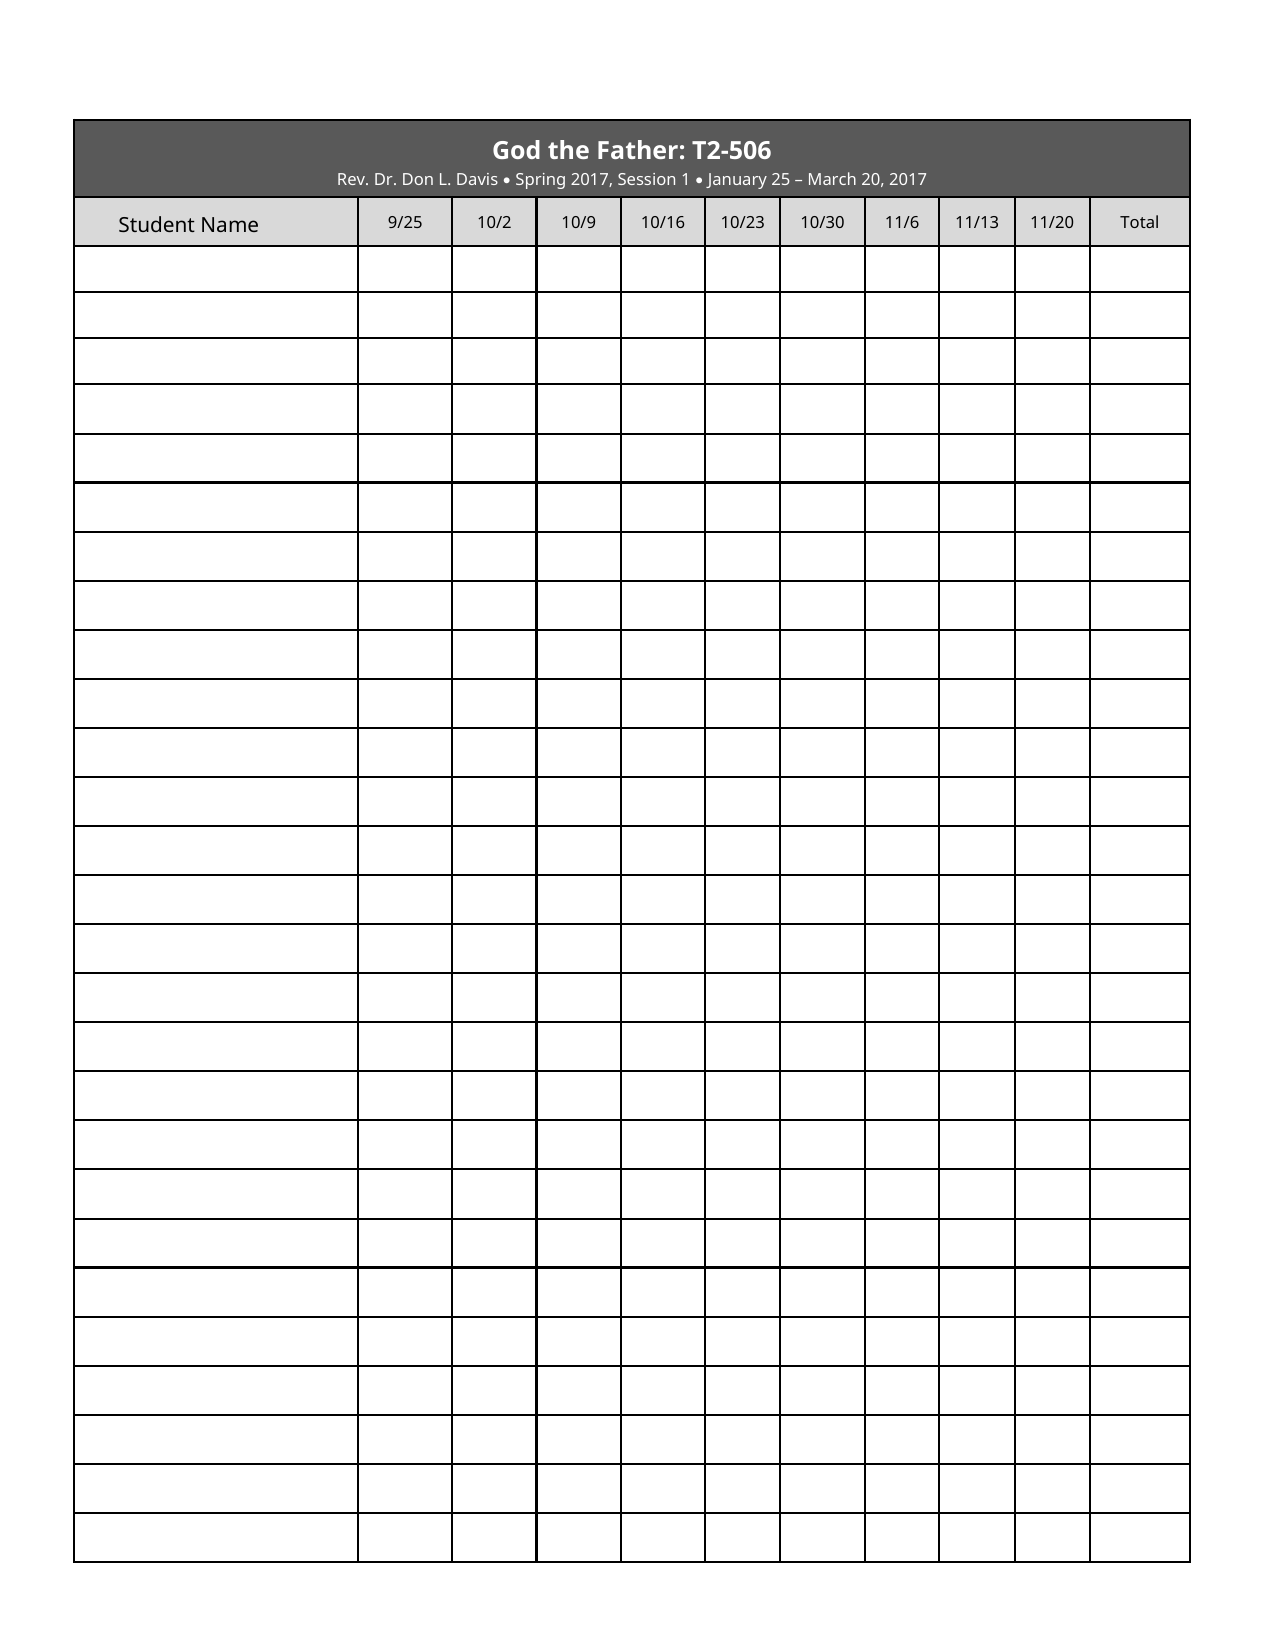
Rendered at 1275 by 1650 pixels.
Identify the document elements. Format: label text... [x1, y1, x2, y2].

table_cell [781, 1269, 864, 1316]
table_cell [866, 1072, 938, 1119]
table_cell [538, 1121, 620, 1168]
table_cell [866, 778, 938, 825]
table_cell [538, 778, 620, 825]
table_cell [940, 1367, 1014, 1414]
table_cell [940, 778, 1014, 825]
table_cell [359, 1170, 451, 1217]
table_cell [940, 827, 1014, 874]
table_cell [453, 247, 535, 291]
table_cell [622, 1318, 704, 1364]
table_cell [706, 1072, 779, 1119]
table_cell [359, 1367, 451, 1414]
table_cell [1016, 484, 1089, 531]
table_cell [1091, 1072, 1189, 1119]
table_cell [866, 1170, 938, 1217]
table_cell [1091, 1121, 1189, 1168]
table_cell [940, 484, 1014, 531]
table_cell [359, 827, 451, 874]
table_cell [1016, 582, 1089, 629]
table_cell [453, 631, 535, 678]
table_cell [1091, 1023, 1189, 1070]
table_cell [1091, 385, 1189, 432]
table_cell 10/9 [538, 198, 620, 245]
table_cell [781, 729, 864, 776]
table_cell [75, 293, 357, 337]
table_cell [940, 1465, 1014, 1512]
table_cell [706, 582, 779, 629]
table_cell [781, 876, 864, 923]
table_cell [622, 293, 704, 337]
table_cell [781, 435, 864, 481]
table_cell [453, 484, 535, 531]
table_cell [538, 876, 620, 923]
table_cell [866, 974, 938, 1021]
table_cell [1016, 974, 1089, 1021]
table_cell [622, 1269, 704, 1316]
table_cell [706, 1514, 779, 1561]
table_cell [622, 1170, 704, 1217]
table_cell 10/30 [781, 198, 864, 245]
table_cell [622, 1220, 704, 1266]
table_cell [453, 974, 535, 1021]
table_cell [1091, 680, 1189, 727]
table_cell [622, 729, 704, 776]
table_cell [1091, 827, 1189, 874]
table_cell [622, 680, 704, 727]
table_cell [359, 1072, 451, 1119]
table_cell [1016, 1170, 1089, 1217]
table_cell [1091, 1170, 1189, 1217]
table_cell [453, 385, 535, 432]
table_cell [453, 680, 535, 727]
table_cell [359, 925, 451, 972]
table_cell [706, 1416, 779, 1463]
table_cell [1016, 778, 1089, 825]
table_cell [359, 293, 451, 337]
table_cell [453, 1220, 535, 1266]
table_cell [538, 974, 620, 1021]
table_cell [622, 1514, 704, 1561]
table_cell [538, 631, 620, 678]
table_cell [781, 1220, 864, 1266]
table_cell [940, 1269, 1014, 1316]
table_cell [75, 1465, 357, 1512]
table_cell [1016, 385, 1089, 432]
table_cell [1016, 1514, 1089, 1561]
table_cell [706, 974, 779, 1021]
table_cell [453, 582, 535, 629]
table_cell [866, 339, 938, 383]
table_cell [706, 631, 779, 678]
table_cell [781, 1465, 864, 1512]
table_cell [940, 1072, 1014, 1119]
table_cell [781, 1318, 864, 1364]
table_cell [1091, 1318, 1189, 1364]
table_cell [622, 247, 704, 291]
table_cell [781, 339, 864, 383]
table_cell [706, 1023, 779, 1070]
table_cell [706, 385, 779, 432]
table_cell [453, 1318, 535, 1364]
table_cell [781, 1072, 864, 1119]
table_cell [453, 1269, 535, 1316]
table_cell [706, 435, 779, 481]
table_cell [1091, 1416, 1189, 1463]
table_cell [940, 435, 1014, 481]
table_cell [940, 1121, 1014, 1168]
table_cell [359, 974, 451, 1021]
table_cell [781, 1023, 864, 1070]
table_cell [706, 680, 779, 727]
table_cell [781, 1121, 864, 1168]
table_cell [1016, 339, 1089, 383]
table_cell [75, 1121, 357, 1168]
table_cell [1091, 778, 1189, 825]
table_cell [75, 1220, 357, 1266]
table_cell [706, 1121, 779, 1168]
table_cell [781, 484, 864, 531]
table_cell [538, 1170, 620, 1217]
table_cell [1091, 293, 1189, 337]
table_cell [538, 533, 620, 579]
table_cell [1091, 247, 1189, 291]
table_cell [940, 729, 1014, 776]
table_cell [75, 1416, 357, 1463]
table_cell [940, 293, 1014, 337]
table_cell [866, 1023, 938, 1070]
table_cell [706, 293, 779, 337]
table_cell [453, 778, 535, 825]
table_cell [453, 925, 535, 972]
table_cell [940, 1318, 1014, 1364]
table_cell [359, 435, 451, 481]
table_cell [1016, 533, 1089, 579]
table_cell [1016, 827, 1089, 874]
table_cell [866, 385, 938, 432]
table_cell [866, 1121, 938, 1168]
table_cell [781, 925, 864, 972]
table_cell [359, 1220, 451, 1266]
table_cell [781, 827, 864, 874]
table_cell [866, 1514, 938, 1561]
table_cell [453, 1072, 535, 1119]
table_cell [866, 293, 938, 337]
table_cell [866, 680, 938, 727]
table_cell [1091, 1367, 1189, 1414]
table_cell [706, 925, 779, 972]
table_cell [538, 680, 620, 727]
table_cell [866, 533, 938, 579]
table_cell [622, 827, 704, 874]
table_cell [538, 1220, 620, 1266]
table_cell [1016, 1072, 1089, 1119]
table_cell [706, 484, 779, 531]
table_cell [359, 1416, 451, 1463]
table_cell [866, 631, 938, 678]
table_cell [1091, 974, 1189, 1021]
table_cell [75, 631, 357, 678]
table_cell [866, 247, 938, 291]
table_cell [1016, 1269, 1089, 1316]
table_cell [359, 385, 451, 432]
table_cell [75, 435, 357, 481]
table_cell [622, 1023, 704, 1070]
table_cell [940, 925, 1014, 972]
table_cell [940, 339, 1014, 383]
table_cell [781, 1514, 864, 1561]
table_cell [75, 1367, 357, 1414]
table_cell [706, 247, 779, 291]
table_cell [1091, 1269, 1189, 1316]
table_cell [1016, 1121, 1089, 1168]
table_cell [538, 1465, 620, 1512]
table_cell [75, 1072, 357, 1119]
table_cell [1016, 1465, 1089, 1512]
table_cell [75, 1318, 357, 1364]
table_cell [538, 827, 620, 874]
table_cell [1091, 484, 1189, 531]
table_cell [866, 876, 938, 923]
table_cell [622, 582, 704, 629]
table_cell [622, 778, 704, 825]
table_cell [622, 1072, 704, 1119]
table_cell [781, 1416, 864, 1463]
table_cell [453, 827, 535, 874]
table_cell [866, 435, 938, 481]
table_cell [1016, 1367, 1089, 1414]
table_cell [75, 1023, 357, 1070]
table_cell [622, 533, 704, 579]
table_cell [538, 582, 620, 629]
table_cell [706, 339, 779, 383]
table_cell [622, 1121, 704, 1168]
table_cell 9/25 [359, 198, 451, 245]
table_cell [1016, 729, 1089, 776]
table_cell [622, 631, 704, 678]
table_cell [1016, 925, 1089, 972]
table_cell [622, 435, 704, 481]
table_cell [1091, 925, 1189, 972]
table_cell [75, 876, 357, 923]
table_cell [75, 1170, 357, 1217]
table_cell [622, 1465, 704, 1512]
table_cell [781, 533, 864, 579]
table_cell [453, 533, 535, 579]
table_cell [940, 582, 1014, 629]
table_cell [706, 1170, 779, 1217]
table_cell [538, 293, 620, 337]
table_cell [359, 247, 451, 291]
table_cell [866, 925, 938, 972]
table_cell [538, 729, 620, 776]
table_cell [1016, 435, 1089, 481]
table_cell [538, 484, 620, 531]
table_cell [1016, 247, 1089, 291]
table_cell [866, 1367, 938, 1414]
table_cell [866, 484, 938, 531]
table_cell [538, 1269, 620, 1316]
table_cell [453, 1170, 535, 1217]
table_cell [359, 1318, 451, 1364]
table_cell [781, 680, 864, 727]
table_cell [75, 1514, 357, 1561]
table_cell [1091, 1514, 1189, 1561]
table_cell [538, 339, 620, 383]
table_cell [359, 631, 451, 678]
table_cell [1016, 1023, 1089, 1070]
table_cell [781, 385, 864, 432]
table_cell [359, 1465, 451, 1512]
table_cell [622, 1416, 704, 1463]
table_cell [538, 1072, 620, 1119]
table_cell [359, 533, 451, 579]
table_cell [1091, 435, 1189, 481]
table_cell [1016, 1416, 1089, 1463]
table_cell [453, 339, 535, 383]
table_cell [359, 729, 451, 776]
table_cell [1091, 1220, 1189, 1266]
table_cell [706, 1318, 779, 1364]
table_header God the Father: T2-506 Rev. Dr. Don L. Davis • Spring 2017, Session 1 • January 25 – March 20, 2017 [75, 121, 1189, 196]
table_cell [706, 729, 779, 776]
table_cell 11/13 [940, 198, 1014, 245]
table_cell [359, 339, 451, 383]
table_cell [75, 974, 357, 1021]
table_cell [75, 680, 357, 727]
table_cell [359, 778, 451, 825]
table_cell [1016, 680, 1089, 727]
table_cell [538, 1416, 620, 1463]
table_cell [75, 339, 357, 383]
table_cell [453, 435, 535, 481]
table_cell [866, 1220, 938, 1266]
table_cell [706, 1367, 779, 1414]
table_cell [781, 974, 864, 1021]
table_cell [453, 1023, 535, 1070]
table_cell [706, 1465, 779, 1512]
table_cell [538, 385, 620, 432]
table_cell [75, 729, 357, 776]
table_cell [940, 1220, 1014, 1266]
table_cell [940, 1514, 1014, 1561]
table_cell [866, 1465, 938, 1512]
table_cell [538, 1514, 620, 1561]
table_cell [538, 1367, 620, 1414]
table_cell [538, 247, 620, 291]
table_cell 10/23 [706, 198, 779, 245]
table_cell 10/16 [622, 198, 704, 245]
table_cell [866, 827, 938, 874]
table_cell [866, 1318, 938, 1364]
table_cell Student Name [75, 198, 357, 245]
table_cell [1091, 876, 1189, 923]
table_cell [359, 680, 451, 727]
table_cell [622, 925, 704, 972]
table_cell [622, 974, 704, 1021]
table_cell [940, 247, 1014, 291]
table_cell [866, 1269, 938, 1316]
table_cell [75, 582, 357, 629]
table_cell [781, 293, 864, 337]
table_cell [75, 385, 357, 432]
table_cell [453, 1514, 535, 1561]
table_cell [706, 827, 779, 874]
table_cell [866, 1416, 938, 1463]
table_cell [940, 631, 1014, 678]
table_cell [453, 1367, 535, 1414]
table_cell Total [1091, 198, 1189, 245]
table_cell 11/20 [1016, 198, 1089, 245]
table_cell [940, 1170, 1014, 1217]
table_cell 10/2 [453, 198, 535, 245]
table_cell [622, 339, 704, 383]
table_cell [75, 484, 357, 531]
table_cell [1016, 876, 1089, 923]
table_cell [453, 1416, 535, 1463]
table_cell 11/6 [866, 198, 938, 245]
table_cell [706, 1220, 779, 1266]
table_cell [1091, 582, 1189, 629]
table_cell [1091, 533, 1189, 579]
table_cell [1091, 729, 1189, 776]
table_cell [1091, 631, 1189, 678]
table_cell [538, 1318, 620, 1364]
table_cell [359, 484, 451, 531]
table_cell [940, 1416, 1014, 1463]
table_cell [706, 876, 779, 923]
table_cell [706, 1269, 779, 1316]
table_cell [359, 1121, 451, 1168]
table_cell [622, 1367, 704, 1414]
table_cell [453, 1121, 535, 1168]
table_cell [538, 435, 620, 481]
table_cell [453, 876, 535, 923]
table_cell [781, 247, 864, 291]
table_cell [453, 729, 535, 776]
table_cell [75, 1269, 357, 1316]
table_cell [1091, 1465, 1189, 1512]
table_cell [453, 293, 535, 337]
table_cell [706, 778, 779, 825]
table_cell [453, 1465, 535, 1512]
table_cell [781, 582, 864, 629]
table_cell [781, 1367, 864, 1414]
table_cell [1016, 293, 1089, 337]
table_cell [622, 484, 704, 531]
table_cell [1016, 1220, 1089, 1266]
table_cell [940, 680, 1014, 727]
table_cell [622, 876, 704, 923]
table_cell [1016, 631, 1089, 678]
table_cell [359, 1023, 451, 1070]
table_cell [940, 1023, 1014, 1070]
table_cell [538, 1023, 620, 1070]
table_cell [359, 1514, 451, 1561]
table_cell [866, 729, 938, 776]
table_cell [75, 925, 357, 972]
table_cell [781, 1170, 864, 1217]
table_cell [706, 533, 779, 579]
table_cell [359, 582, 451, 629]
table_cell [940, 974, 1014, 1021]
table_cell [1016, 1318, 1089, 1364]
table_cell [866, 582, 938, 629]
table_cell [538, 925, 620, 972]
table_cell [359, 1269, 451, 1316]
table_cell [75, 533, 357, 579]
table_cell [622, 385, 704, 432]
table_cell [75, 778, 357, 825]
table_cell [940, 385, 1014, 432]
table_cell [940, 533, 1014, 579]
table_cell [1091, 339, 1189, 383]
table_cell [781, 631, 864, 678]
table_cell [359, 876, 451, 923]
table_cell [781, 778, 864, 825]
table_cell [940, 876, 1014, 923]
table_cell [75, 827, 357, 874]
table_cell [75, 247, 357, 291]
